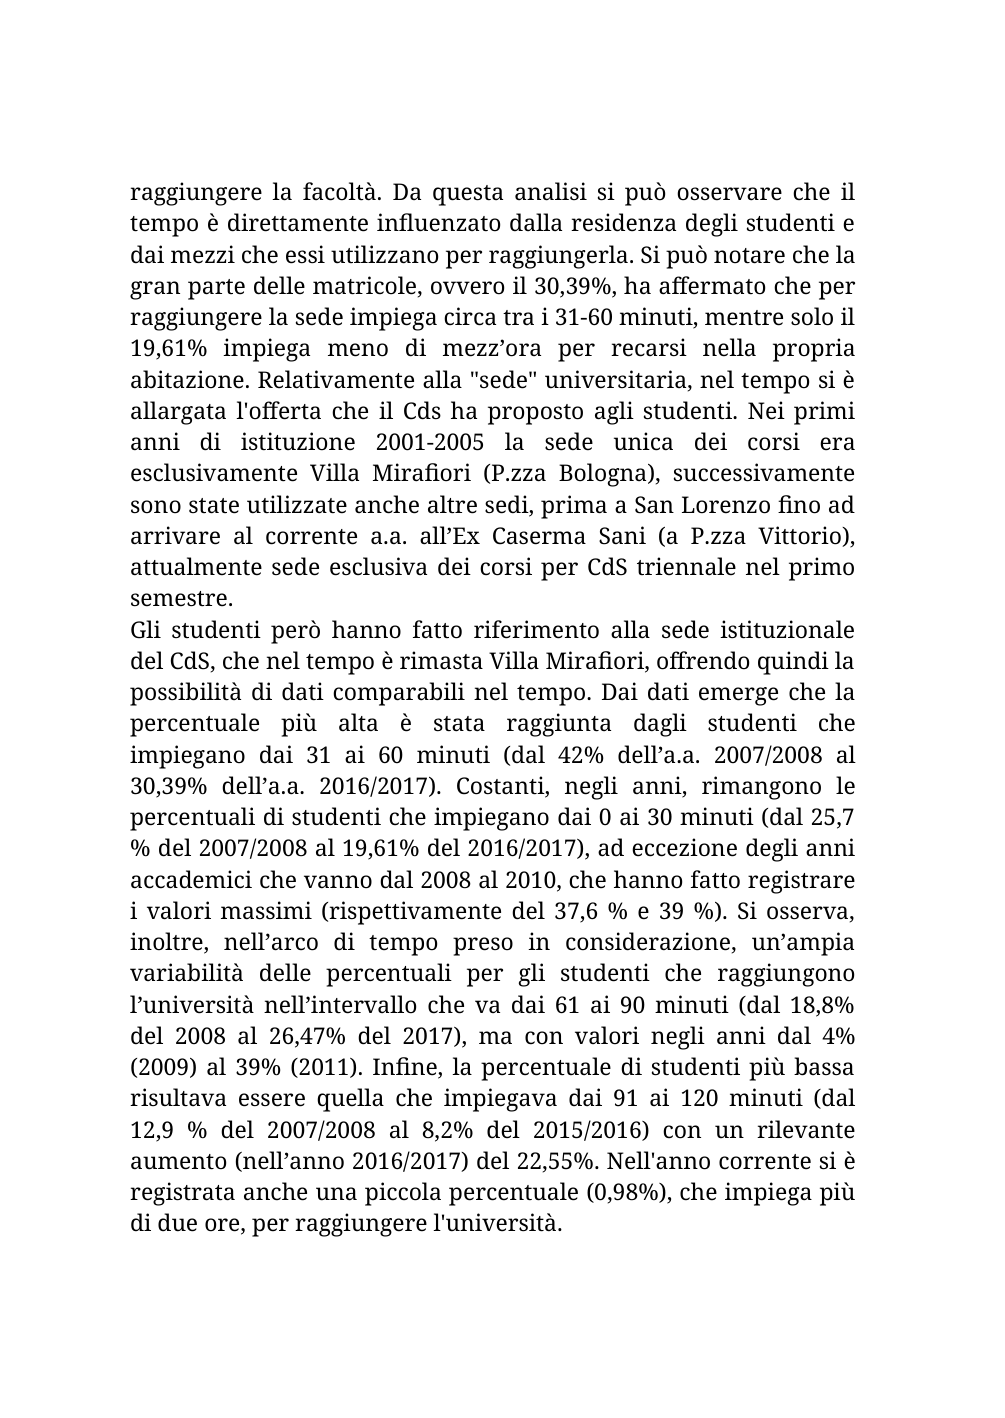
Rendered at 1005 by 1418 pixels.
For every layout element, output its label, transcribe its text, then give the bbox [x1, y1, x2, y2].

text Gli studenti però hanno fatto riferimento alla sede istituzionale del CdS, che nel tempo è rimasta Villa Mirafiori, offrendo quindi la possibilità di dati comparabili nel tempo. Dai dati emerge che la percentuale più alta è stata raggiunta dagli studenti che impiegano dai 31 ai 60 minuti (dal 42% dell’a.a. 2007/2008 al 30,39% dell’a.a. 2016/2017). Costanti, negli anni, rimangono le percentuali di studenti che impiegano dai 0 ai 30 minuti (dal 25,7 % del 2007/2008 al 19,61% del 2016/2017), ad eccezione degli anni accademici che vanno dal 2008 al 2010, che hanno fatto registrare i valori massimi (rispettivamente del 37,6 % e 39 %). Si osserva, inoltre, nell’arco di tempo preso in considerazione, un’ampia variabilità delle percentuali per gli studenti che raggiungono l’università nell’intervallo che va dai 61 ai 90 minuti (dal 18,8% del 2008 al 26,47% del 2017), ma con valori negli anni dal 4% (2009) al 39% (2011). Infine, la percentuale di studenti più bassa risultava essere quella che impiegava dai 91 ai 120 minuti (dal 12,9 % del 2007/2008 al 8,2% del 2015/2016) con un rilevante aumento (nell’anno 2016/2017) del 22,55%. Nell'anno corrente si è registrata anche una piccola percentuale (0,98%), che impiega più di due ore, per raggiungere l'università. [130, 613, 856, 1238]
